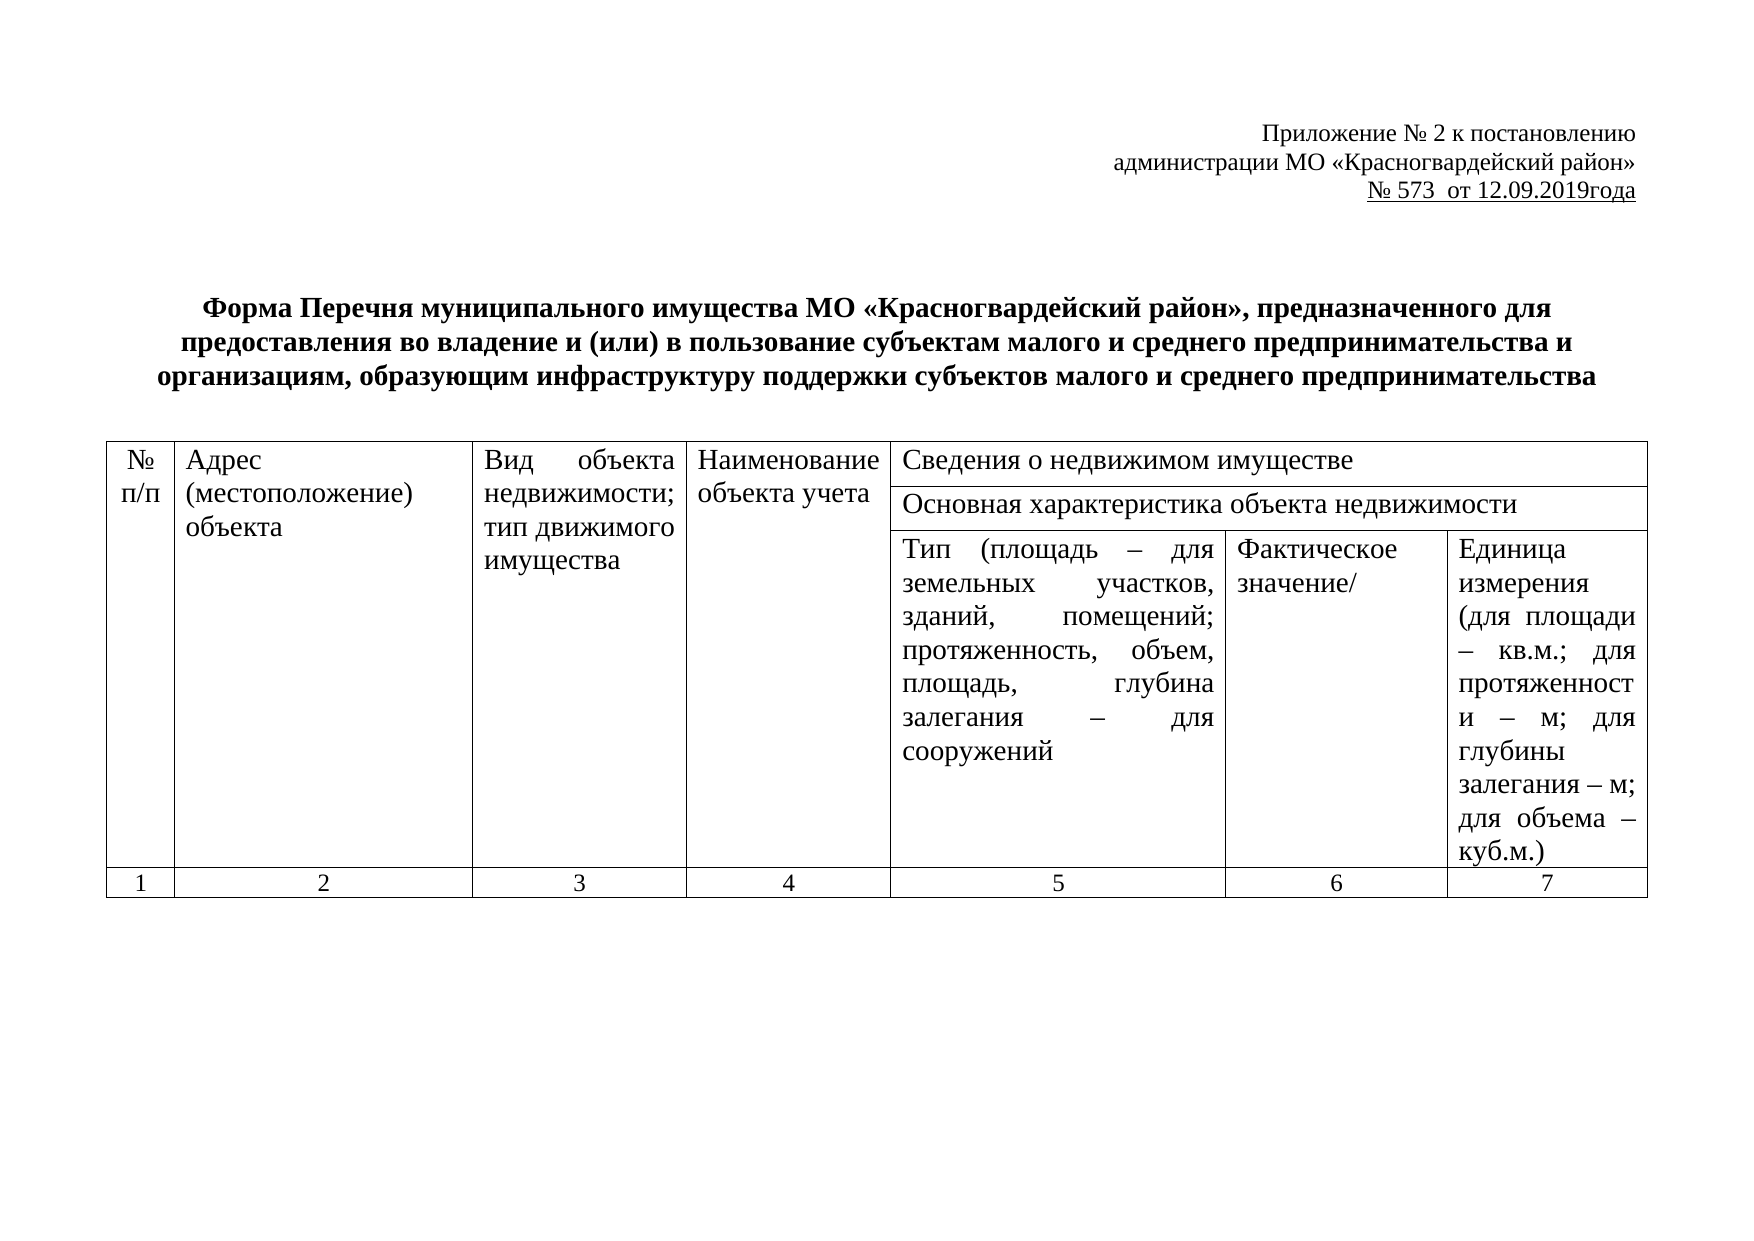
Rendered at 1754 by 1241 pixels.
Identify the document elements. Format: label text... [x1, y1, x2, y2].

table_cell Единица измерения (для площади – кв.м.; для протяженности – м; для глубины залегания – м; для объема – куб.м.) [1448, 531, 1647, 867]
text № 573 от 12.09.2019года [118, 176, 1636, 204]
table_cell 5 [891, 868, 1225, 897]
table_cell 4 [687, 868, 890, 897]
table_header Адрес (местоположение) объекта [175, 442, 472, 867]
table_header Наименование объекта учета [687, 442, 890, 867]
table_cell 1 [107, 868, 174, 897]
table_cell 6 [1226, 868, 1447, 897]
table_cell 3 [473, 868, 686, 897]
text администрации МО «Красногвардейский район» [118, 147, 1636, 176]
table_cell Тип (площадь – для земельных участков, зданий, помещений; протяженность, объем, площадь, глубина залегания – для сооружений [891, 531, 1225, 867]
table_header Сведения о недвижимом имуществе [891, 442, 1647, 486]
table_cell 7 [1448, 868, 1647, 897]
table_header Вид объекта недвижимости; тип движимого имущества [473, 442, 686, 867]
table_cell Основная характеристика объекта недвижимости [891, 487, 1647, 530]
table_cell 2 [175, 868, 472, 897]
text Приложение № 2 к постановлению [118, 118, 1636, 147]
text Форма Перечня муниципального имущества МО «Красногвардейский район», предназначенного для предоставления во владение и (или) в пользование субъектам малого и среднего предпринимательства и организациям, образующим инфраструктуру поддержки субъектов малого и среднего предпринимательства [118, 291, 1636, 391]
table_cell Фактическое значение/ [1226, 531, 1447, 867]
table_header № п/п [107, 442, 174, 867]
